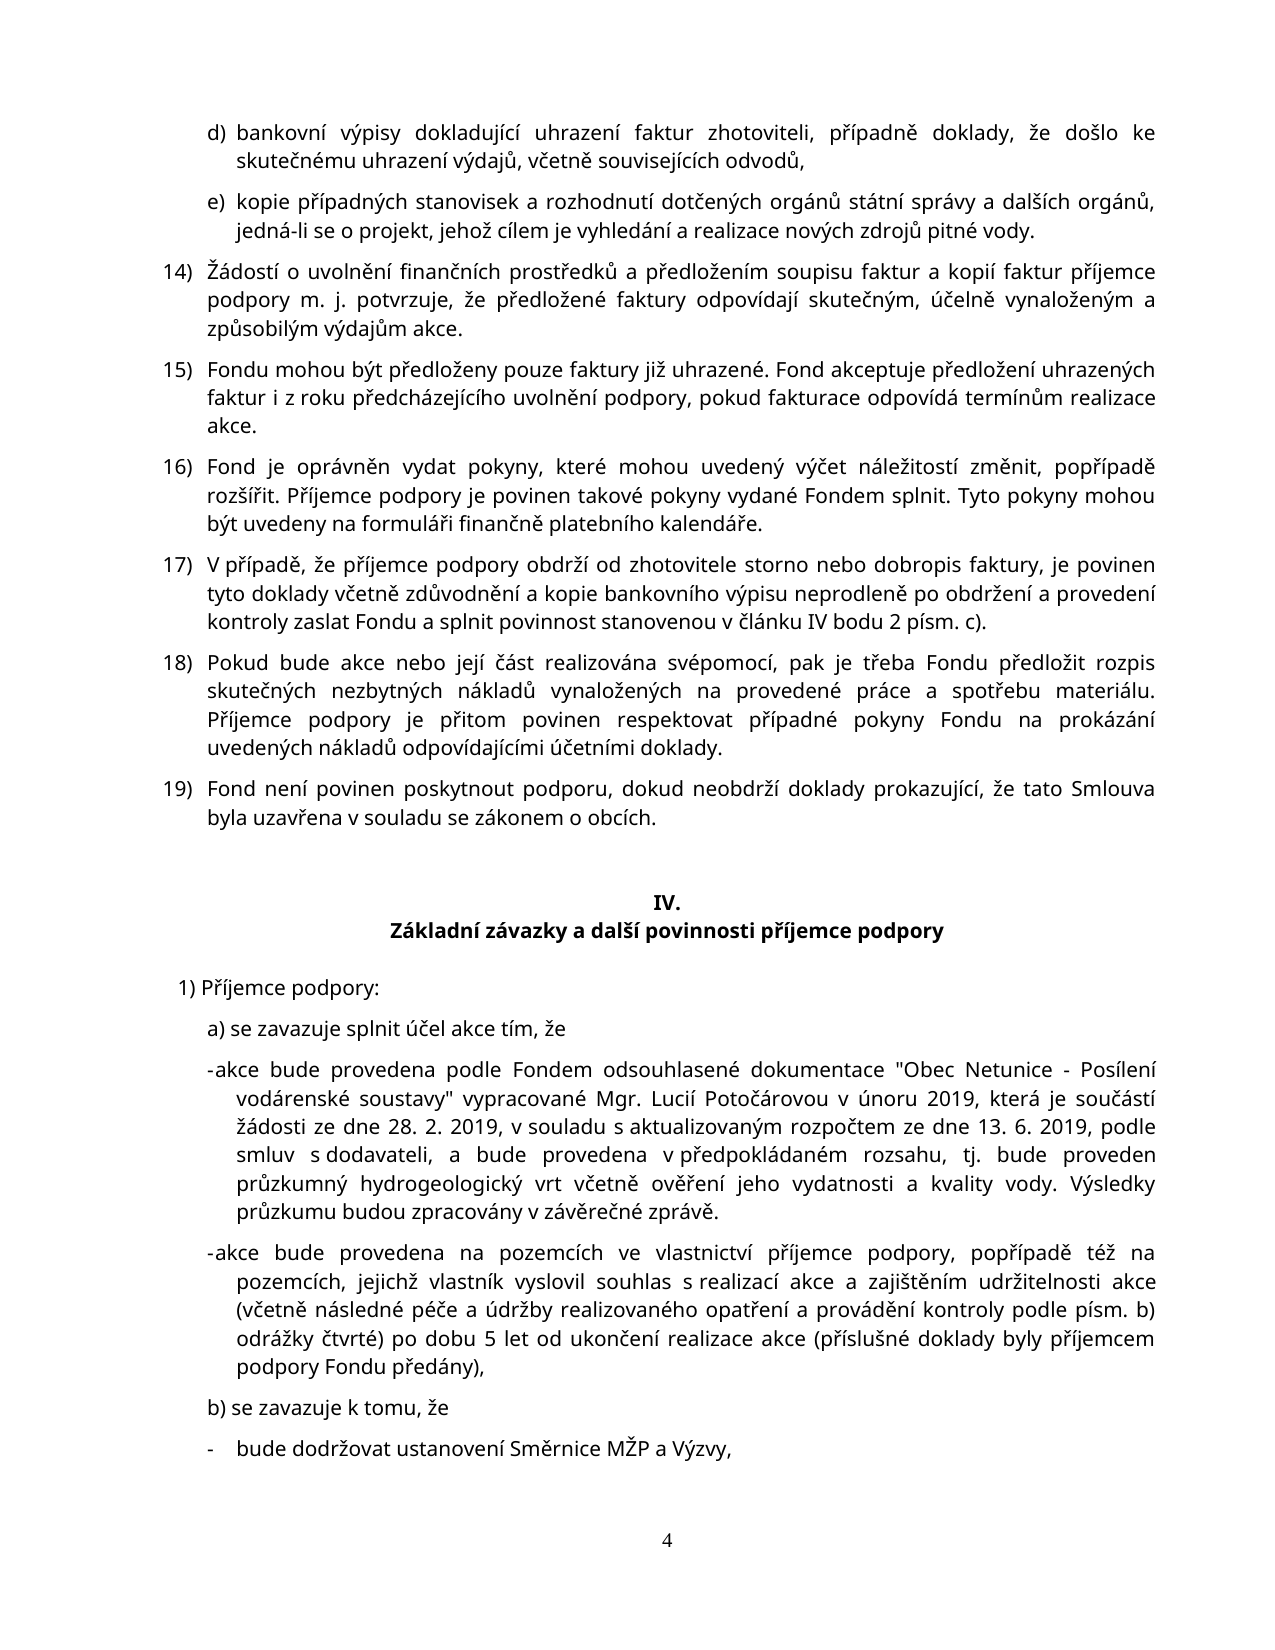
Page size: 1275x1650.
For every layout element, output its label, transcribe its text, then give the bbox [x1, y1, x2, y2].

list bude dodržovat ustanovení Směrnice MŽP a Výzvy, [207, 1434, 1157, 1462]
text b) se zavazuje k tomu, že [207, 1393, 1157, 1422]
list Fond není povinen poskytnout podporu, dokud neobdrží doklady prokazující, že tato Smlouva byla uzavřena v souladu se zákonem o obcích. [162, 774, 1157, 831]
list kopie případných stanovisek a rozhodnutí dotčených orgánů státní správy a dalších orgánů, jedná-li se o projekt, jehož cílem je vyhledání a realizace nových zdrojů pitné vody. [207, 187, 1157, 244]
list akce bude provedena podle Fondem odsouhlasené dokumentace "Obec Netunice - Posílení vodárenské soustavy" vypracované Mgr. Lucií Potočárovou v únoru 2019, která je součástí žádosti ze dne 28. 2. 2019, v souladu s aktualizovaným rozpočtem ze dne 13. 6. 2019, podle smluv s dodavateli, a bude provedena v předpokládaném rozsahu, tj. bude proveden průzkumný hydrogeologický vrt včetně ověření jeho vydatnosti a kvality vody. Výsledky průzkumu budou zpracovány v závěrečné zprávě. [207, 1055, 1157, 1226]
text 1) Příjemce podpory: [177, 973, 1157, 1002]
list V případě, že příjemce podpory obdrží od zhotovitele storno nebo dobropis faktury, je povinen tyto doklady včetně zdůvodnění a kopie bankovního výpisu neprodleně po obdržení a provedení kontroly zaslat Fondu a splnit povinnost stanovenou v článku IV bodu 2 písm. c). [162, 550, 1157, 636]
list akce bude provedena na pozemcích ve vlastnictví příjemce podpory, popřípadě též na pozemcích, jejichž vlastník vyslovil souhlas s realizací akce a zajištěním udržitelnosti akce (včetně následné péče a údržby realizovaného opatření a provádění kontroly podle písm. b) odrážky čtvrté) po dobu 5 let od ukončení realizace akce (příslušné doklady byly příjemcem podpory Fondu předány), [207, 1238, 1157, 1381]
list Pokud bude akce nebo její část realizována svépomocí, pak je třeba Fondu předložit rozpis skutečných nezbytných nákladů vynaložených na provedené práce a spotřebu materiálu. Příjemce podpory je přitom povinen respektovat případné pokyny Fondu na prokázání uvedených nákladů odpovídajícími účetními doklady. [162, 648, 1157, 762]
text a) se zavazuje splnit účel akce tím, že [207, 1014, 1157, 1043]
text Základní závazky a další povinnosti příjemce podpory [177, 917, 1157, 945]
list bankovní výpisy dokladující uhrazení faktur zhotoviteli, případně doklady, že došlo ke skutečnému uhrazení výdajů, včetně souvisejících odvodů, [207, 118, 1157, 175]
list Fondu mohou být předloženy pouze faktury již uhrazené. Fond akceptuje předložení uhrazených faktur i z roku předcházejícího uvolnění podpory, pokud fakturace odpovídá termínům realizace akce. [162, 355, 1157, 440]
list Žádostí o uvolnění finančních prostředků a předložením soupisu faktur a kopií faktur příjemce podpory m. j. potvrzuje, že předložené faktury odpovídají skutečným, účelně vynaloženým a způsobilým výdajům akce. [162, 257, 1157, 342]
list Fond je oprávněn vydat pokyny, které mohou uvedený výčet náležitostí změnit, popřípadě rozšířit. Příjemce podpory je povinen takové pokyny vydané Fondem splnit. Tyto pokyny mohou být uvedeny na formuláři finančně platebního kalendáře. [162, 452, 1157, 538]
text IV. [177, 888, 1157, 917]
